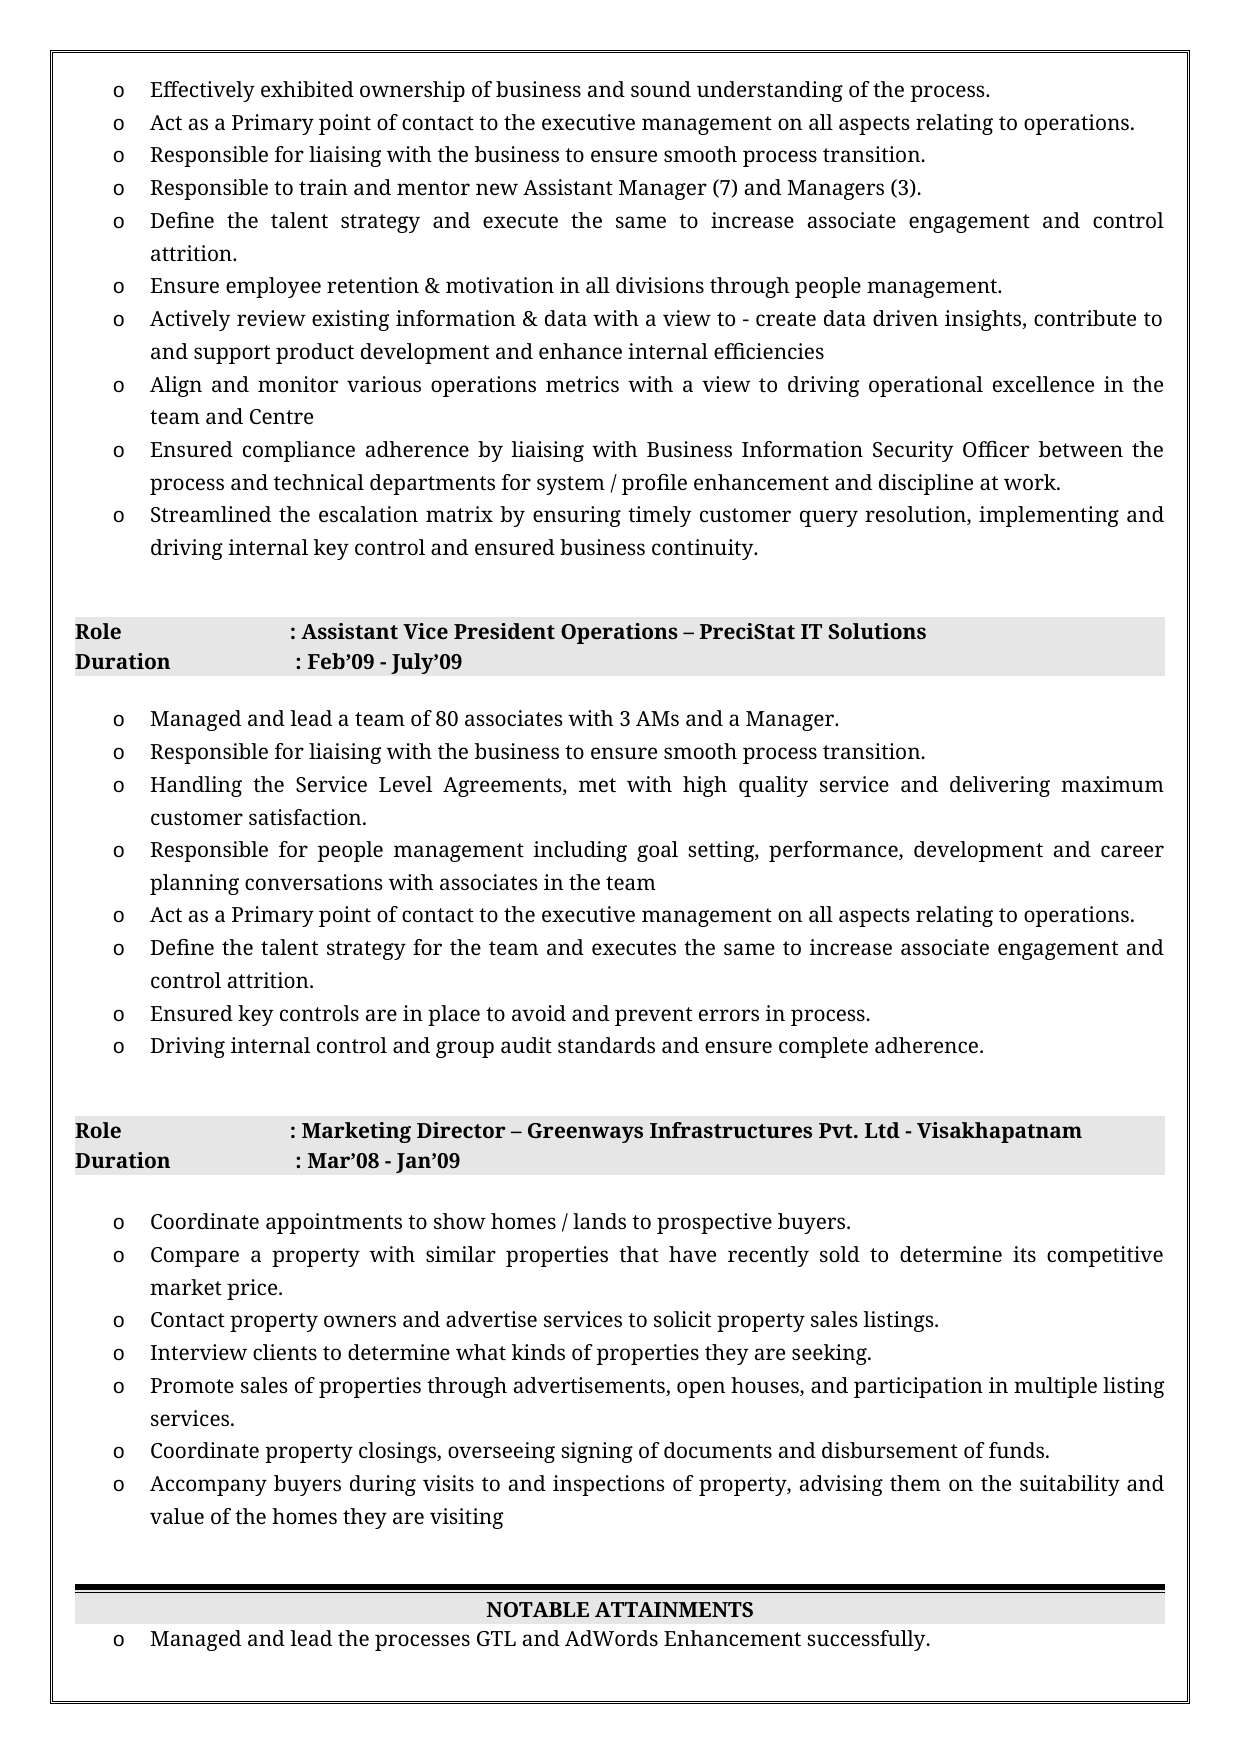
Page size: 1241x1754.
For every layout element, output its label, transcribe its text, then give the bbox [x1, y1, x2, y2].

list Coordinate property closings, overseeing signing of documents and disbursement of funds. [112, 1436, 1165, 1465]
list Responsible for liaising with the business to ensure smooth process transition. [112, 141, 1165, 169]
list Responsible to train and mentor new Assistant Manager (7) and Managers (3). [112, 173, 1165, 202]
list Define the talent strategy for the team and executes the same to increase associate engagement and control attrition. [112, 933, 1165, 994]
list Responsible for people management including goal setting, performance, development and career planning conversations with associates in the team [112, 835, 1165, 896]
list Managed and lead the processes GTL and AdWords Enhancement successfully. [112, 1624, 1165, 1652]
list Actively review existing information & data with a view to - create data driven insights, contribute to and support product development and enhance internal efficiencies [112, 304, 1165, 366]
text Role : Assistant Vice President Operations – PreciStat IT Solutions [75, 617, 1165, 645]
text Duration : Feb’09 - July’09 [75, 647, 1165, 676]
list Handling the Service Level Agreements, met with high quality service and delivering maximum customer satisfaction. [112, 770, 1165, 831]
list Compare a property with similar properties that have recently sold to determine its competitive market price. [112, 1240, 1165, 1301]
text Duration : Mar’08 - Jan’09 [75, 1146, 1165, 1175]
list Act as a Primary point of contact to the executive management on all aspects relating to operations. [112, 108, 1165, 136]
list Define the talent strategy and execute the same to increase associate engagement and control attrition. [112, 206, 1165, 267]
list Ensured compliance adherence by liaising with Business Information Security Officer between the process and technical departments for system / profile enhancement and discipline at work. [112, 435, 1165, 496]
list Ensure employee retention & motivation in all divisions through people management. [112, 272, 1165, 300]
list Accompany buyers during visits to and inspections of property, advising them on the suitability and value of the homes they are visiting [112, 1469, 1165, 1530]
list Interview clients to determine what kinds of properties they are seeking. [112, 1338, 1165, 1367]
list Coordinate appointments to show homes / lands to prospective buyers. [112, 1207, 1165, 1236]
list Contact property owners and advertise services to solicit property sales listings. [112, 1305, 1165, 1334]
list Ensured key controls are in place to avoid and prevent errors in process. [112, 999, 1165, 1027]
list Driving internal control and group audit standards and ensure complete adherence. [112, 1032, 1165, 1060]
list Act as a Primary point of contact to the executive management on all aspects relating to operations. [112, 901, 1165, 929]
list Promote sales of properties through advertisements, open houses, and participation in multiple listing services. [112, 1371, 1165, 1432]
text Role : Marketing Director – Greenways Infrastructures Pvt. Ltd - [75, 1116, 1165, 1144]
list Streamlined the escalation matrix by ensuring timely customer query resolution, implementing and driving internal key control and ensured business continuity. [112, 500, 1165, 561]
list Managed and lead a team of 80 associates with 3 AMs and a Manager. [112, 704, 1165, 733]
text NOTABLE ATTAINMENTS [75, 1593, 1165, 1624]
list Align and monitor various operations metrics with a view to driving operational excellence in the team and Centre [112, 370, 1165, 431]
list Responsible for liaising with the business to ensure smooth process transition. [112, 737, 1165, 766]
list Effectively exhibited ownership of business and sound understanding of the process. [112, 75, 1165, 103]
